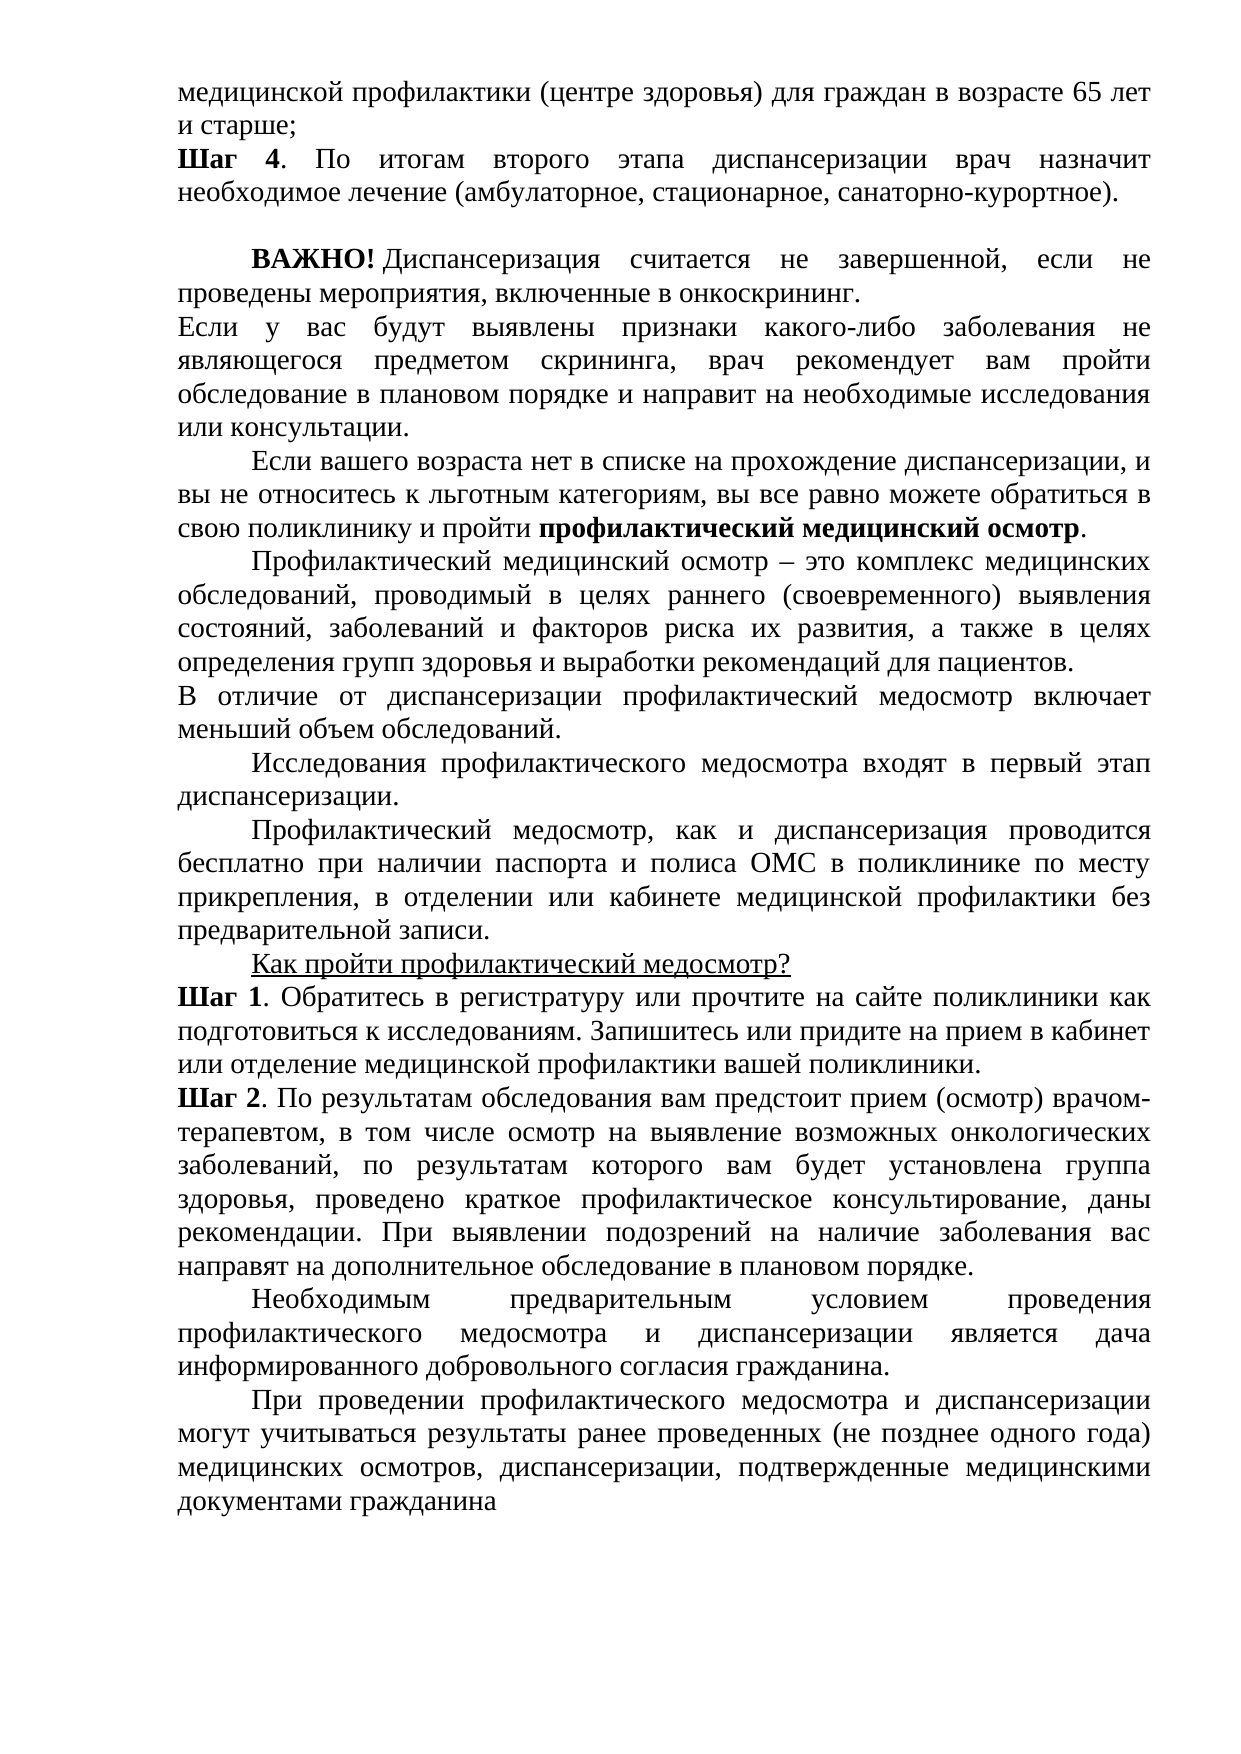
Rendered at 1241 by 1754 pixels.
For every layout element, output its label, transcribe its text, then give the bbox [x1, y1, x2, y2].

text В отличие от диспансеризации профилактический медосмотр включает меньший объем обследований. [177, 678, 1152, 745]
text Шаг 4. По итогам второго этапа диспансеризации врач назначит необходимое лечение (амбулаторное, стационарное, санаторно-курортное). [177, 141, 1152, 208]
text Как пройти профилактический медосмотр? [177, 946, 1152, 979]
text Шаг 1. Обратитесь в регистратуру или прочтите на сайте поликлиники как подготовиться к исследованиям. Запишитесь или придите на прием в кабинет или отделение медицинской профилактики вашей поликлиники. [177, 979, 1152, 1080]
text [177, 74, 1152, 141]
text Необходимым предварительным условием проведения профилактического медосмотра и диспансеризации является дача информированного добровольного согласия гражданина. [177, 1281, 1152, 1382]
text Исследования профилактического медосмотра входят в первый этап диспансеризации. [177, 745, 1152, 812]
text Профилактический медицинский осмотр – это комплекс медицинских обследований, проводимый в целях раннего (своевременного) выявления состояний, заболеваний и факторов риска их развития, а также в целях определения групп здоровья и выработки рекомендаций для пациентов. [177, 543, 1152, 678]
text ВАЖНО! Диспансеризация считается не завершенной, если не проведены мероприятия, включенные в онкоскрининг. [177, 242, 1152, 309]
text Если у вас будут выявлены признаки какого-либо заболевания не являющегося предметом скрининга, врач рекомендует вам пройти обследование в плановом порядке и направит на необходимые исследования или консультации. [177, 309, 1152, 443]
text Профилактический медосмотр, как и диспансеризация проводится бесплатно при наличии паспорта и полиса ОМС в поликлинике по месту прикрепления, в отделении или кабинете медицинской профилактики без предварительной записи. [177, 812, 1152, 946]
text При проведении профилактического медосмотра и диспансеризации могут учитываться результаты ранее проведенных (не позднее одного года) медицинских осмотров, диспансеризации, подтвержденные медицинскими документами гражданина [177, 1382, 1152, 1516]
text Шаг 2. По результатам обследования вам предстоит прием (осмотр) врачом-терапевтом, в том числе осмотр на выявление возможных онкологических заболеваний, по результатам которого вам будет установлена группа здоровья, проведено краткое профилактическое консультирование, даны рекомендации. При выявлении подозрений на наличие заболевания вас направят на дополнительное обследование в плановом порядке. [177, 1080, 1152, 1281]
text Если вашего возраста нет в списке на прохождение диспансеризации, и вы не относитесь к льготным категориям, вы все равно можете обратиться в свою поликлинику и пройти профилактический медицинский осмотр. [177, 443, 1152, 543]
